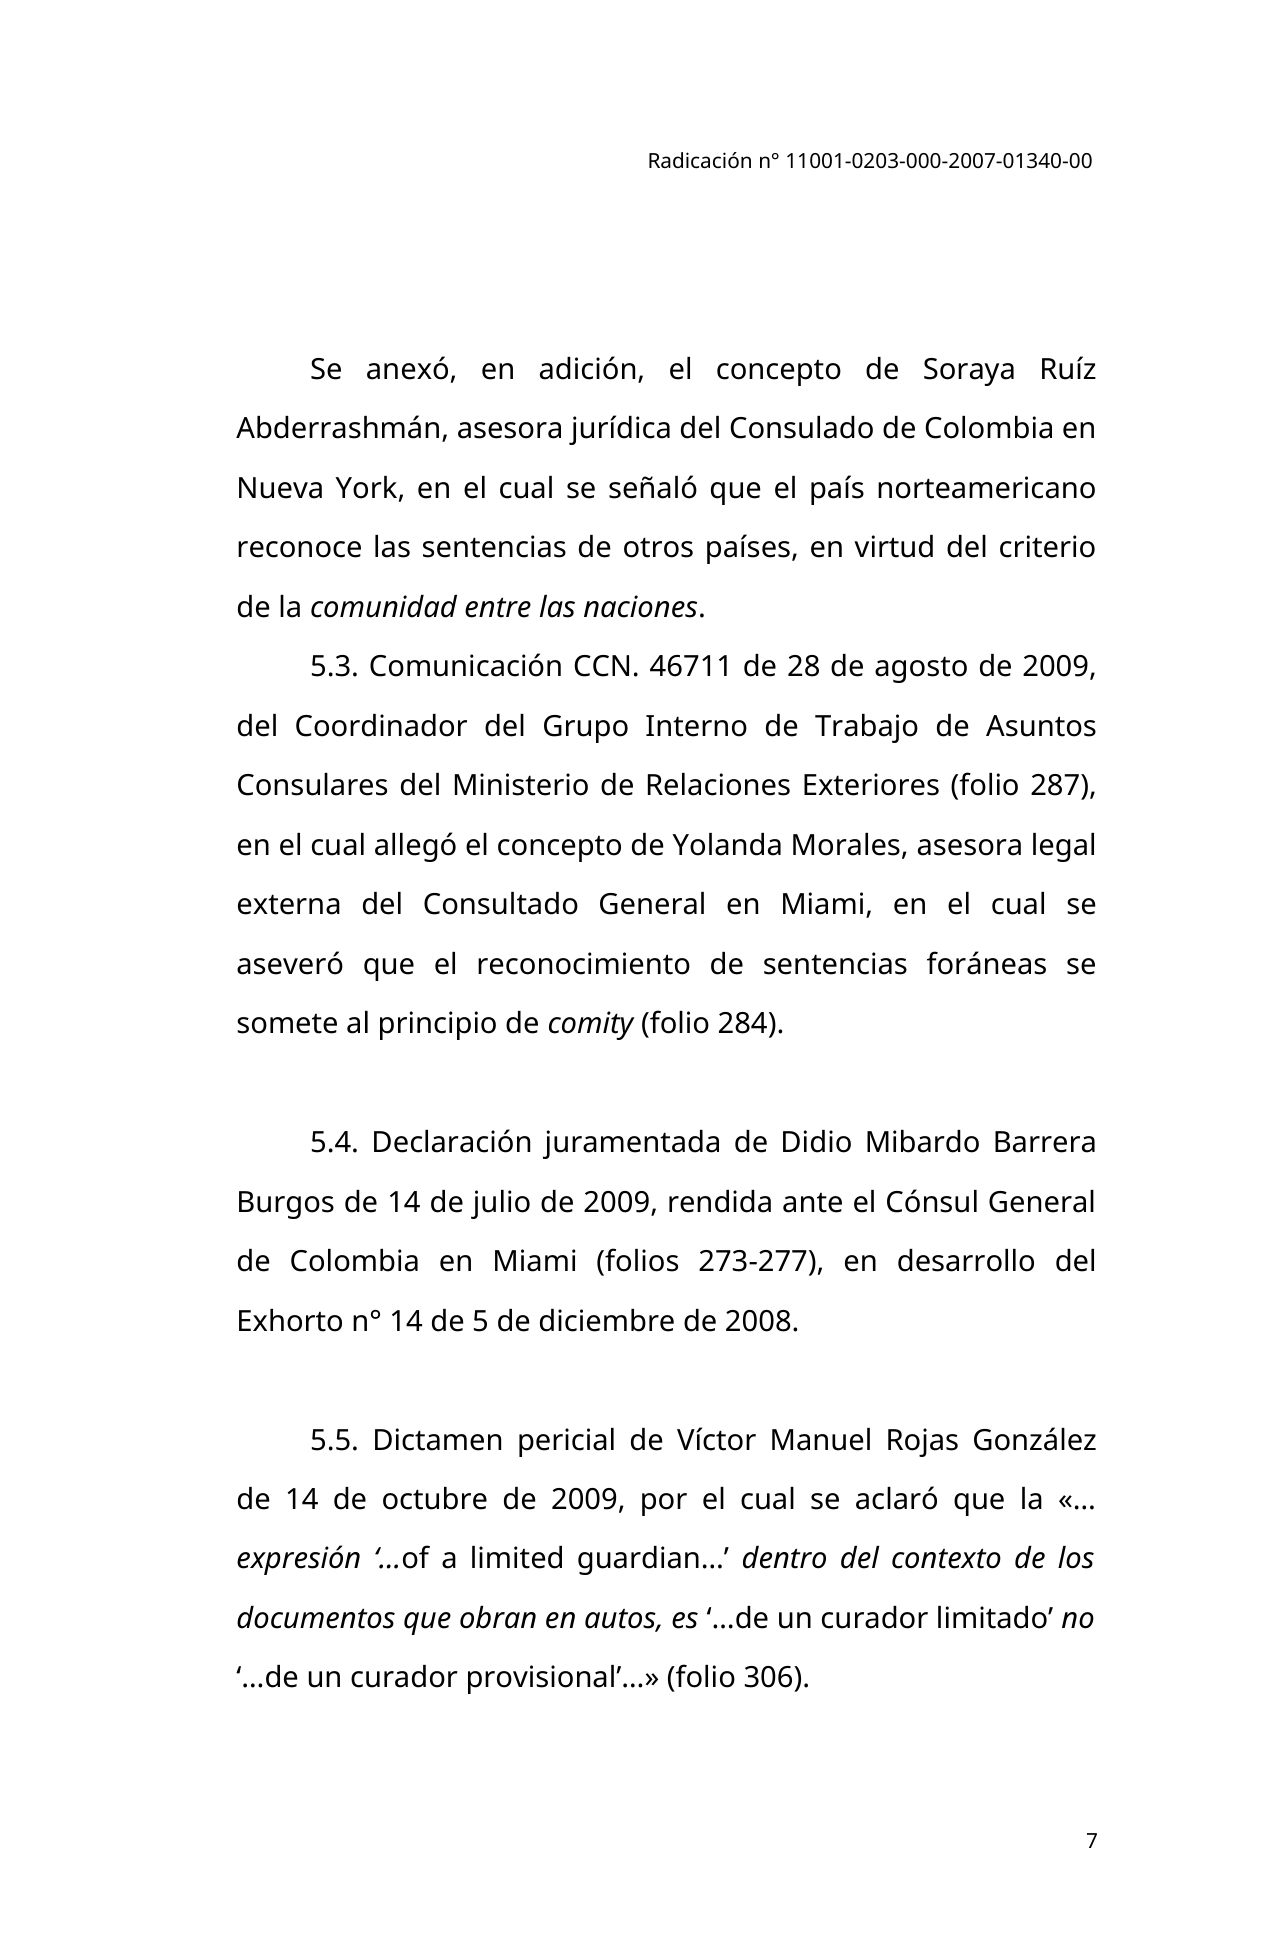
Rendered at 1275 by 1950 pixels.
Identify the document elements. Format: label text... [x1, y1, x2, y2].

text 5.4. Declaración juramentada de Didio Mibardo Barrera Burgos de 14 de julio de 2009, rendida ante el Cónsul General de Colombia en Miami (folios 273-277), en desarrollo del Exhorto n° 14 de 5 de diciembre de 2008. [236, 1121, 1098, 1339]
text 5.5. Dictamen pericial de Víctor Manuel Rojas González de 14 de octubre de 2009, por el cual se aclaró que la «…expresión ‘…of a limited guardian…’ dentro del contexto de los documentos que obran en autos, es ‘…de un curador limitado’ no ‘…de un curador provisional’…» (folio 306). [236, 1419, 1098, 1696]
text 5.3. Comunicación CCN. 46711 de 28 de agosto de 2009, del Coordinador del Grupo Interno de Trabajo de Asuntos Consulares del Ministerio de Relaciones Exteriores (folio 287), en el cual allegó el concepto de Yolanda Morales, asesora legal externa del Consultado General en Miami, en el cual se aseveró que el reconocimiento de sentencias foráneas se somete al principio de comity (folio 284). [236, 646, 1098, 1042]
text Se anexó, en adición, el concepto de Soraya Ruíz Abderrashmán, asesora jurídica del Consulado de Colombia en Nueva York, en el cual se señaló que el país norteamericano reconoce las sentencias de otros países, en virtud del criterio de la comunidad entre las naciones. [236, 348, 1098, 626]
